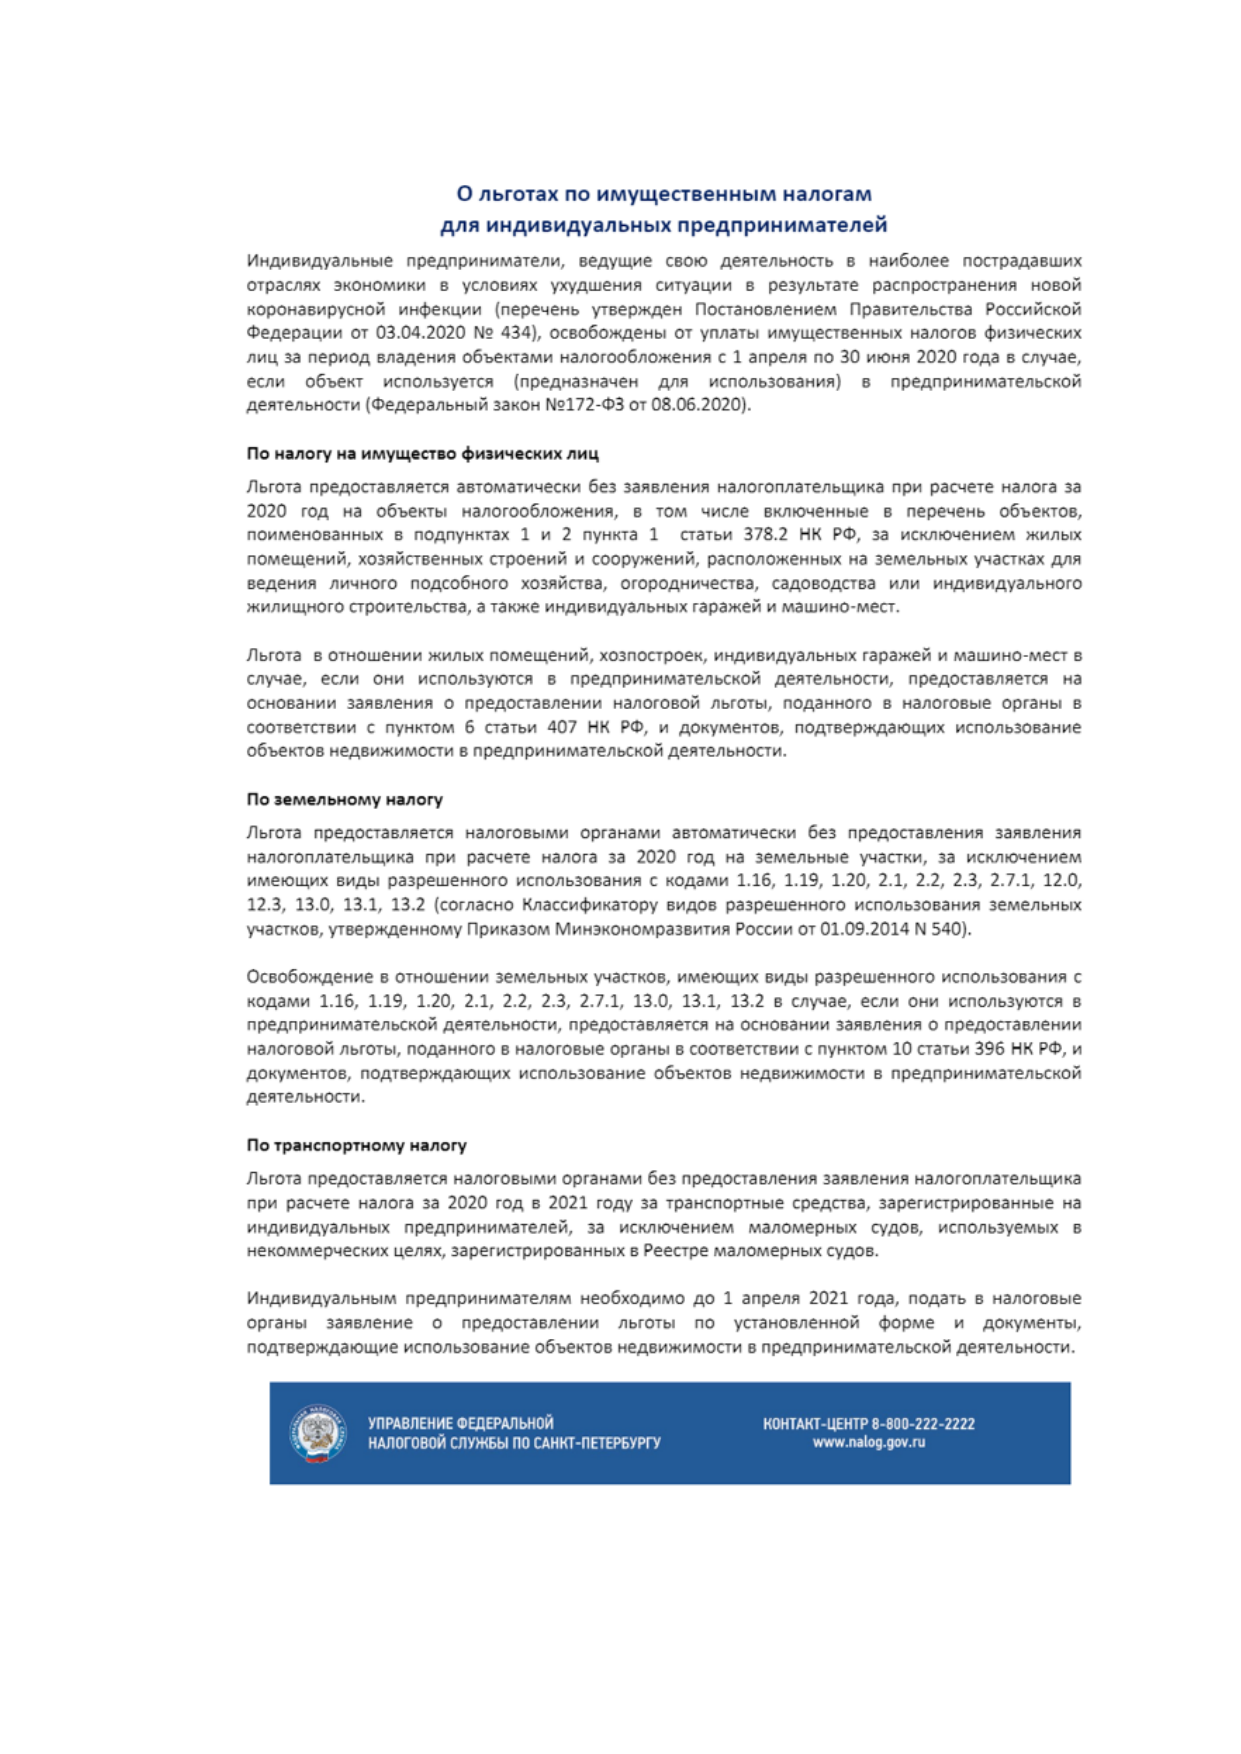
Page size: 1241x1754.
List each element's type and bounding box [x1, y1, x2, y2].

picture [177, 118, 1152, 1497]
